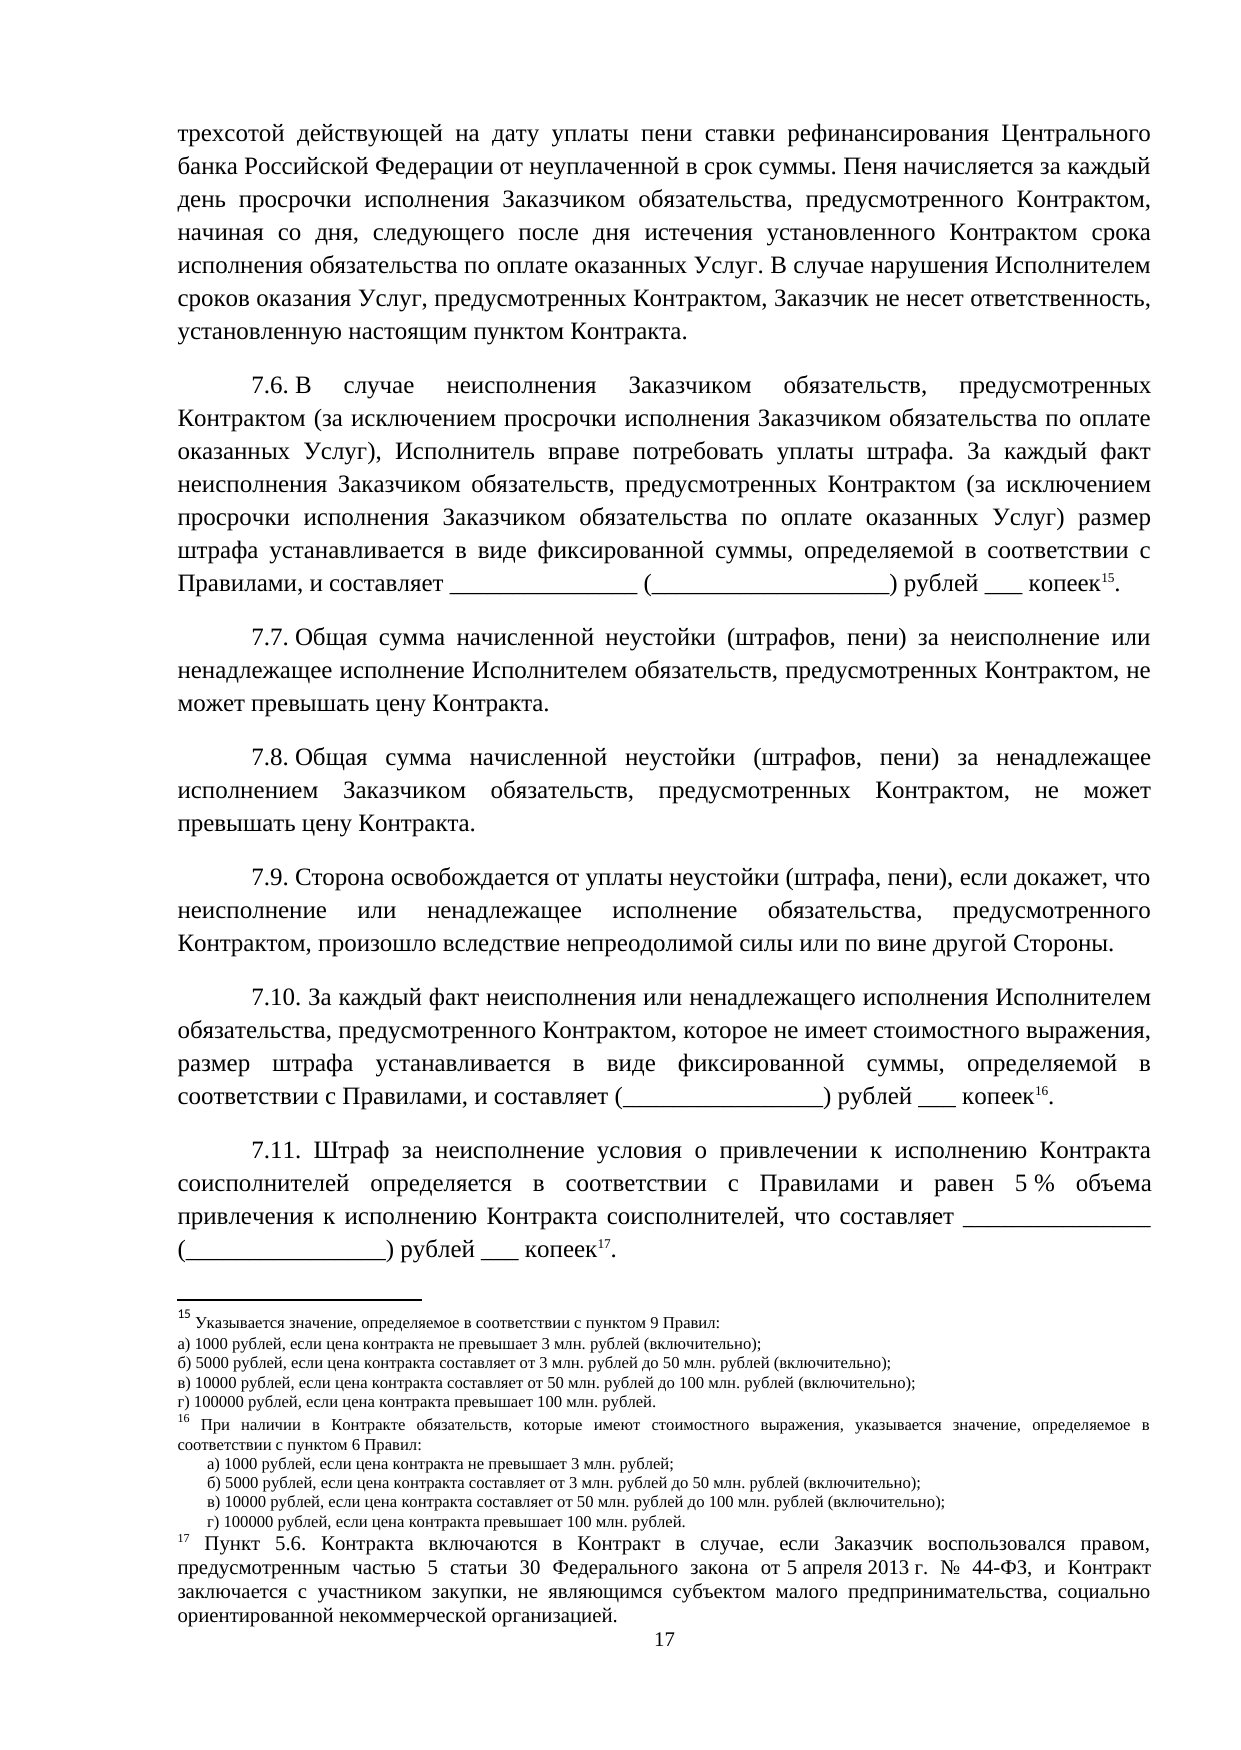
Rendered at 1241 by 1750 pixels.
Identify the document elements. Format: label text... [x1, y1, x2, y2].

text 7.9. Сторона освобождается от уплаты неустойки (штрафа, пени), если докажет, что неисполнение или ненадлежащее исполнение обязательства, предусмотренного Контрактом, произошло вследствие непреодолимой силы или по вине другой Стороны. [177, 862, 1152, 957]
text 7.7. Общая сумма начисленной неустойки (штрафов, пени) за неисполнение или ненадлежащее исполнение Исполнителем обязательств, предусмотренных Контрактом, не может превышать цену Контракта. [177, 622, 1152, 717]
text 7.6. В случае неисполнения Заказчиком обязательств, предусмотренных Контрактом (за исключением просрочки исполнения Заказчиком обязательства по оплате оказанных Услуг), Исполнитель вправе потребовать уплаты штрафа. За каждый факт неисполнения Заказчиком обязательств, предусмотренных Контрактом (за исключением просрочки исполнения Заказчиком обязательства по оплате оказанных Услуг) размер штрафа устанавливается в виде фиксированной суммы, определяемой в соответствии с Правилами, и составляет _______________ (___________________) рублей ___ копеек. [177, 370, 1152, 597]
text 7.8. Общая сумма начисленной неустойки (штрафов, пени) за ненадлежащее исполнением Заказчиком обязательств, предусмотренных Контрактом, не может превышать цену Контракта. [177, 742, 1152, 837]
text 7.10. За каждый факт неисполнения или ненадлежащего исполнения Исполнителем обязательства, предусмотренного Контрактом, которое не имеет стоимостного выражения, размер штрафа устанавливается в виде фиксированной суммы, определяемой в соответствии с Правилами, и составляет (________________) рублей ___ копеек. [177, 982, 1152, 1109]
text 7.11. Штраф за неисполнение условия о привлечении к исполнению Контракта соисполнителей определяется в соответствии с Правилами и равен 5 % объема привлечения к исполнению Контракта соисполнителей, что составляет _______________ (________________) рублей ___ копеек. [177, 1135, 1152, 1262]
text 7.5. В случае просрочки исполнения Заказчиком срока оплаты оказанных по Контракту Услуг Исполнитель вправе потребовать уплаты пени в размере одной трехсотой действующей на дату уплаты пени ставки рефинансирования Центрального банка Российской Федерации от неуплаченной в срок суммы. Пеня начисляется за каждый день просрочки исполнения Заказчиком обязательства, предусмотренного Контрактом, начиная со дня, следующего после дня истечения установленного Контрактом срока исполнения обязательства по оплате оказанных Услуг. В случае нарушения Исполнителем сроков оказания Услуг, предусмотренных Контрактом, Заказчик не несет ответственность, установленную настоящим пунктом Контракта. [177, 118, 1152, 345]
